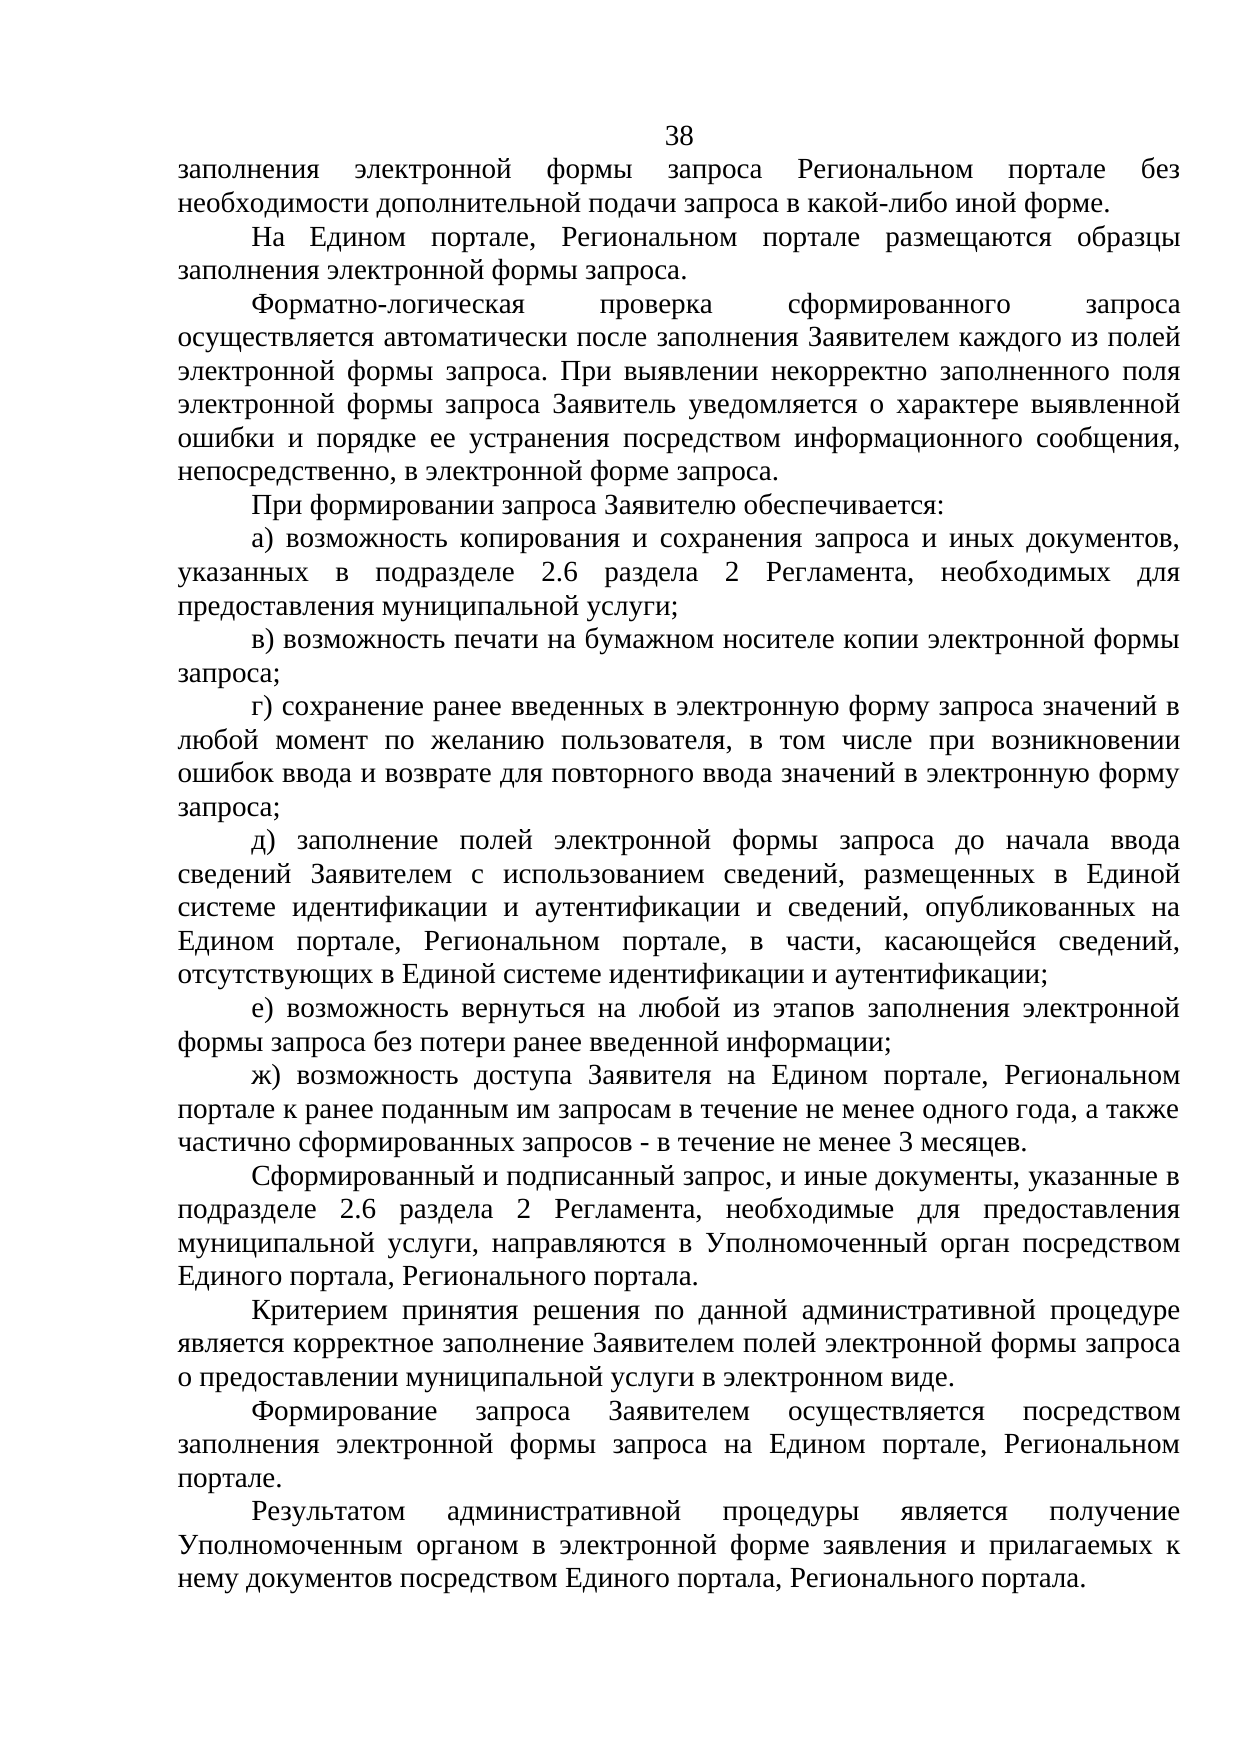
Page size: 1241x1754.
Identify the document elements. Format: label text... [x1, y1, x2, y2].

text в) возможность печати на бумажном носителе копии электронной формы запроса; [177, 621, 1181, 688]
text Форматно-логическая проверка сформированного запроса осуществляется автоматически после заполнения Заявителем каждого из полей электронной формы запроса. При выявлении некорректно заполненного поля электронной формы запроса Заявитель уведомляется о характере выявленной ошибки и порядке ее устранения посредством информационного сообщения, непосредственно, в электронной форме запроса. [177, 286, 1181, 487]
text ж) возможность доступа Заявителя на Едином портале, Региональном портале к ранее поданным им запросам в течение не менее одного года, а также частично сформированных запросов - в течение не менее 3 месяцев. [177, 1057, 1181, 1158]
text На Едином портале, Региональном портале размещаются образцы заполнения электронной формы запроса. [177, 219, 1181, 286]
text е) возможность вернуться на любой из этапов заполнения электронной формы запроса без потери ранее введенной информации; [177, 990, 1181, 1057]
text Сформированный и подписанный запрос, и иные документы, указанные в подразделе 2.6 раздела 2 Регламента, необходимые для предоставления муниципальной услуги, направляются в Уполномоченный орган посредством Единого портала, Регионального портала. [177, 1158, 1181, 1292]
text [177, 152, 1181, 219]
text г) сохранение ранее введенных в электронную форму запроса значений в любой момент по желанию пользователя, в том числе при возникновении ошибок ввода и возврате для повторного ввода значений в электронную форму запроса; [177, 688, 1181, 822]
text Формирование запроса Заявителем осуществляется посредством заполнения электронной формы запроса на Едином портале, Региональном портале. [177, 1393, 1181, 1493]
text При формировании запроса Заявителю обеспечивается: [177, 487, 1181, 521]
text д) заполнение полей электронной формы запроса до начала ввода сведений Заявителем с использованием сведений, размещенных в Единой системе идентификации и аутентификации и сведений, опубликованных на Едином портале, Региональном портале, в части, касающейся сведений, отсутствующих в Единой системе идентификации и аутентификации; [177, 822, 1181, 990]
text Результатом административной процедуры является получение Уполномоченным органом в электронной форме заявления и прилагаемых к нему документов посредством Единого портала, Регионального портала. [177, 1493, 1181, 1594]
text Критерием принятия решения по данной административной процедуре является корректное заполнение Заявителем полей электронной формы запроса о предоставлении муниципальной услуги в электронном виде. [177, 1292, 1181, 1393]
text а) возможность копирования и сохранения запроса и иных документов, указанных в подразделе 2.6 раздела 2 Регламента, необходимых для предоставления муниципальной услуги; [177, 521, 1181, 621]
